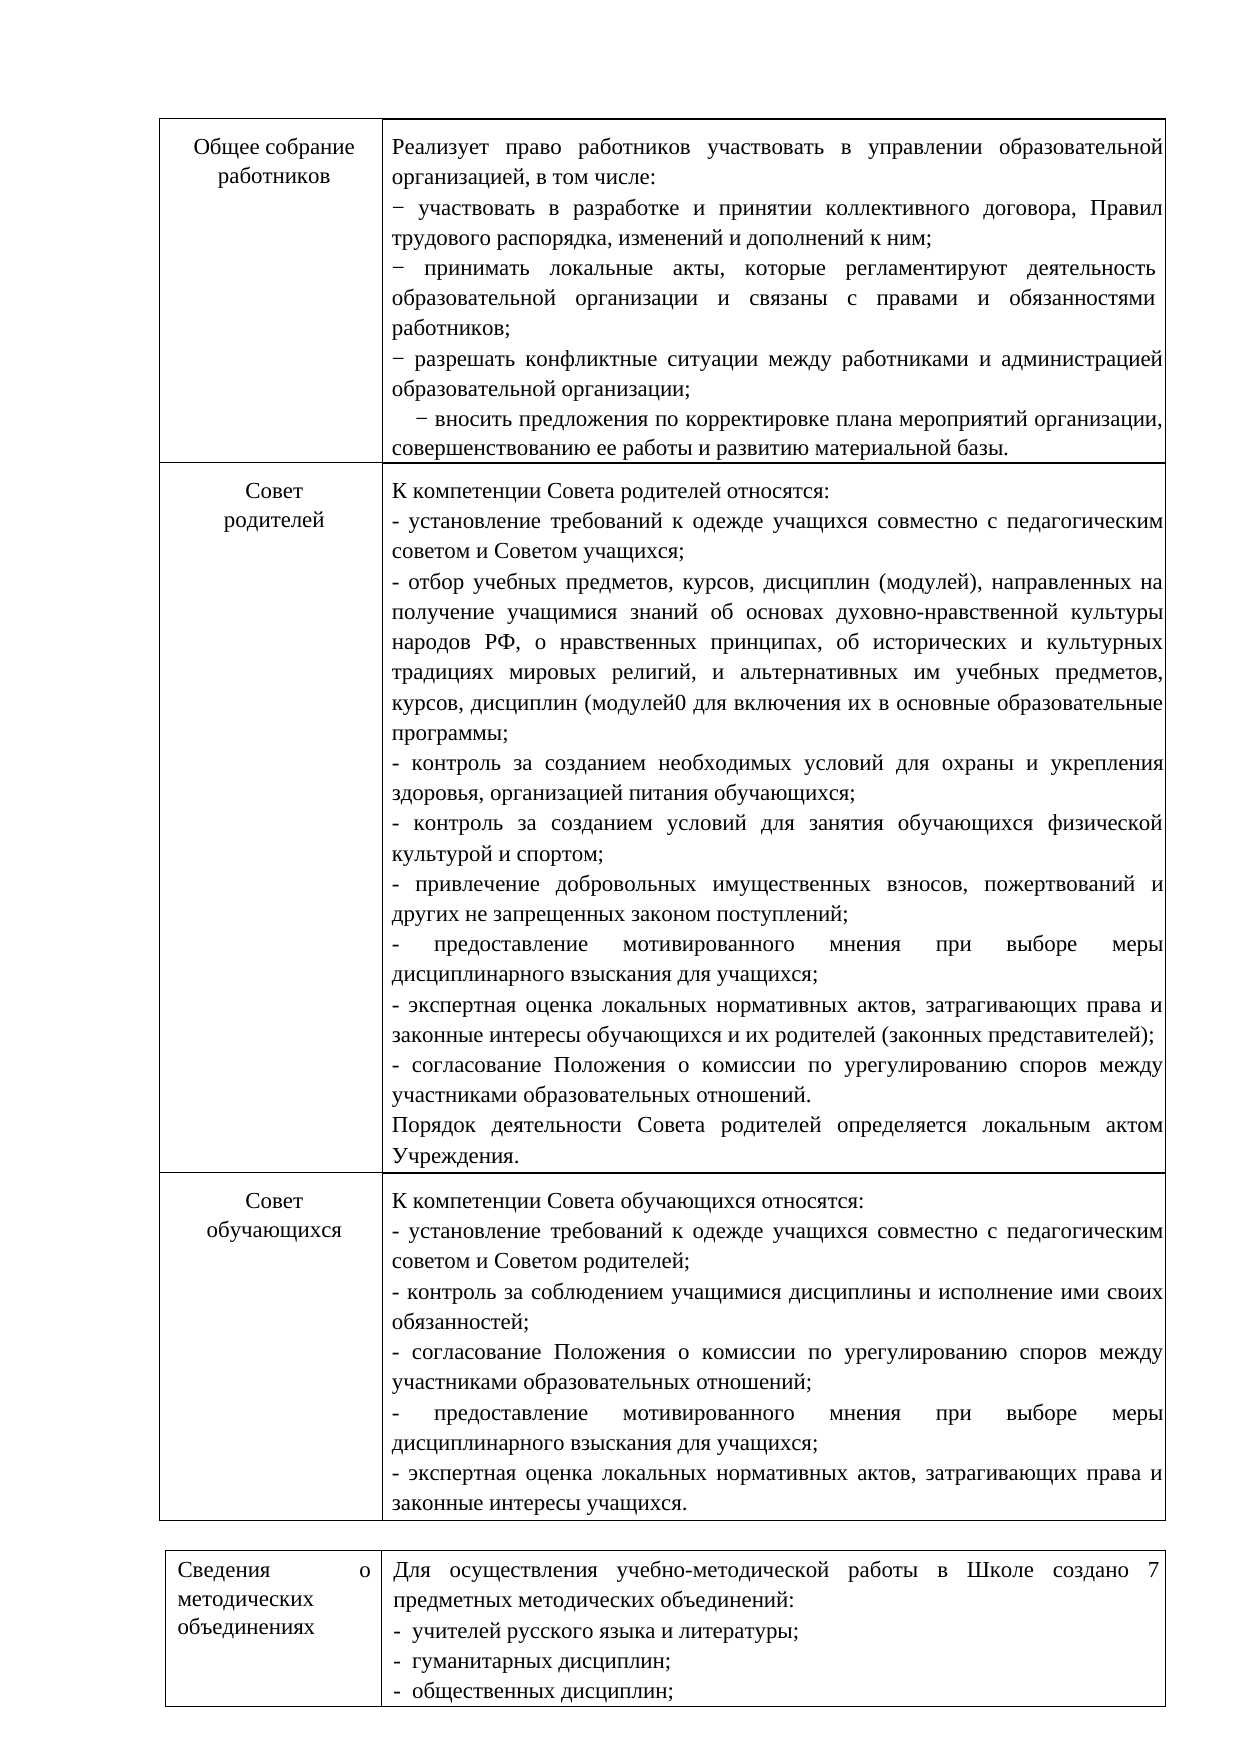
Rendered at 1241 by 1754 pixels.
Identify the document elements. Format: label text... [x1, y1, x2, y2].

table_cell Совет родителей [160, 463, 382, 1172]
table_header Сведения методических объединениях [166, 1551, 359, 1706]
table_header о [359, 1551, 381, 1706]
table_header Для осуществления учебно-методической работы в Школе создано 7 предметных методических объединений: учителей русского языка и литературы; гуманитарных дисциплин; общественных дисциплин; [382, 1551, 1165, 1706]
table_cell Общее собрание работников [160, 119, 382, 462]
table_cell Совет обучающихся [160, 1173, 382, 1519]
table_cell К компетенции Совета родителей относятся: - установление требований к одежде учащихся совместно с педагогическим советом и Советом учащихся; - отбор учебных предметов, курсов, дисциплин (модулей), направленных на получение учащимися знаний об основах духовно-нравственной культуры народов РФ, о нравственных принципах, об исторических и культурных традициях мировых религий, и альтернативных им учебных предметов, курсов, дисциплин (модулей0 для включения их в основные образовательные программы; - контроль за созданием необходимых условий для охраны и укрепления здоровья, организацией питания обучающихся; - контроль за созданием условий для занятия обучающихся физической культурой и спортом; - привлечение добровольных имущественных взносов, пожертвований и других не запрещенных законом поступлений; - предоставление мотивированного мнения при выборе меры дисциплинарного взыскания для учащихся; - экспертная оценка локальных нормативных актов, затрагивающих права и законные интересы обучающихся и их родителей (законных представителей); - согласование Положения о комиссии по урегулированию споров между участниками образовательных отношений. Порядок деятельности Совета родителей определяется локальным актом Учреждения. [383, 464, 1165, 1172]
table_cell Реализует право работников участвовать в управлении образовательной организацией, в том числе: − участвовать в разработке и принятии коллективного договора, Правил трудового распорядка, изменений и дополнений к ним; − принимать локальные акты, которые регламентируют деятельность образовательной организации и связаны с правами и обязанностями работников; − разрешать конфликтные ситуации между работниками и администрацией образовательной организации; − вносить предложения по корректировке плана мероприятий организации, совершенствованию ее работы и развитию материальной базы. [383, 120, 1165, 462]
table_cell К компетенции Совета обучающихся относятся: - установление требований к одежде учащихся совместно с педагогическим советом и Советом родителей; - контроль за соблюдением учащимися дисциплины и исполнение ими своих обязанностей; - согласование Положения о комиссии по урегулированию споров между участниками образовательных отношений; - предоставление мотивированного мнения при выборе меры дисциплинарного взыскания для учащихся; - экспертная оценка локальных нормативных актов, затрагивающих права и законные интересы учащихся. [383, 1174, 1165, 1519]
